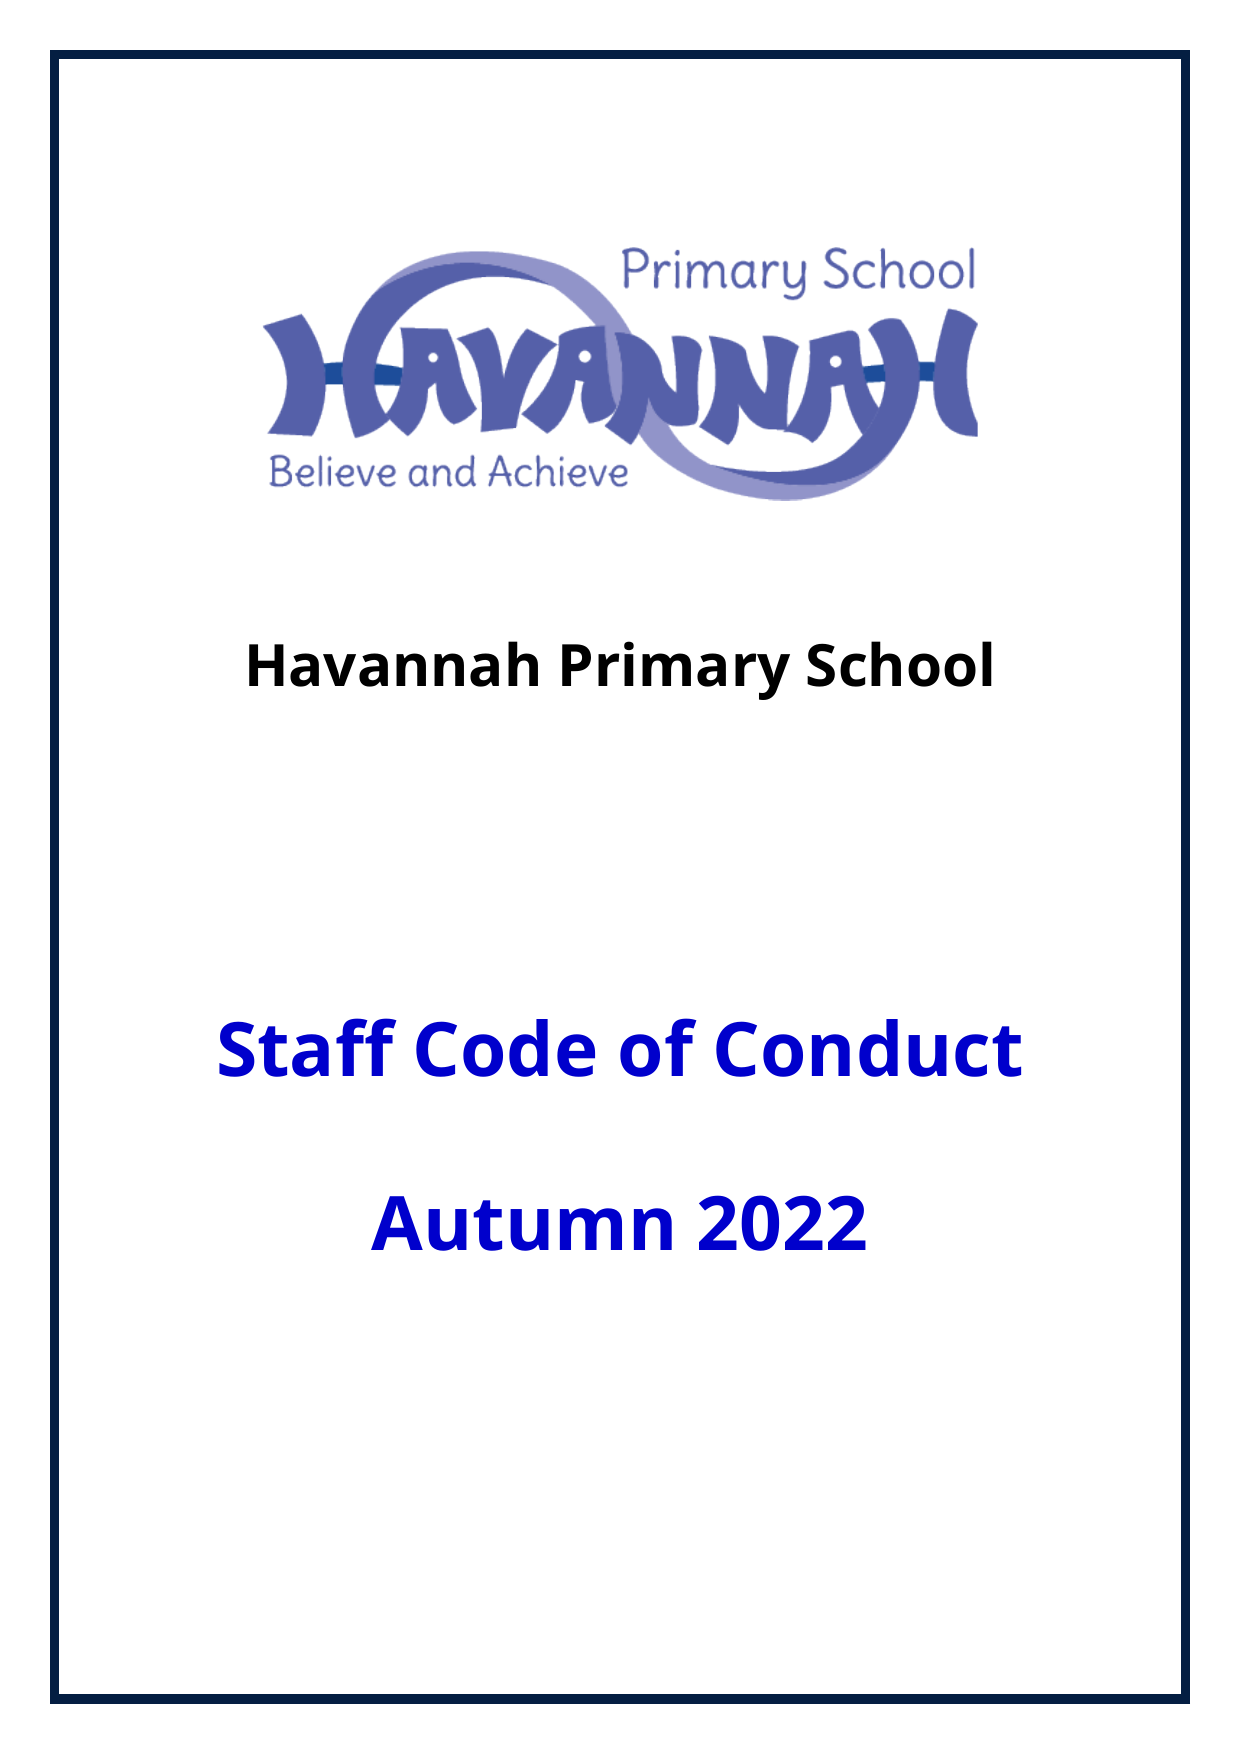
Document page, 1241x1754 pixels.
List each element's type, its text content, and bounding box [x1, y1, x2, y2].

text Staff Code of Conduct [150, 996, 1090, 1098]
picture [262, 247, 978, 501]
text Autumn 2022 [150, 1170, 1090, 1272]
text Havannah Primary School [150, 624, 1090, 703]
